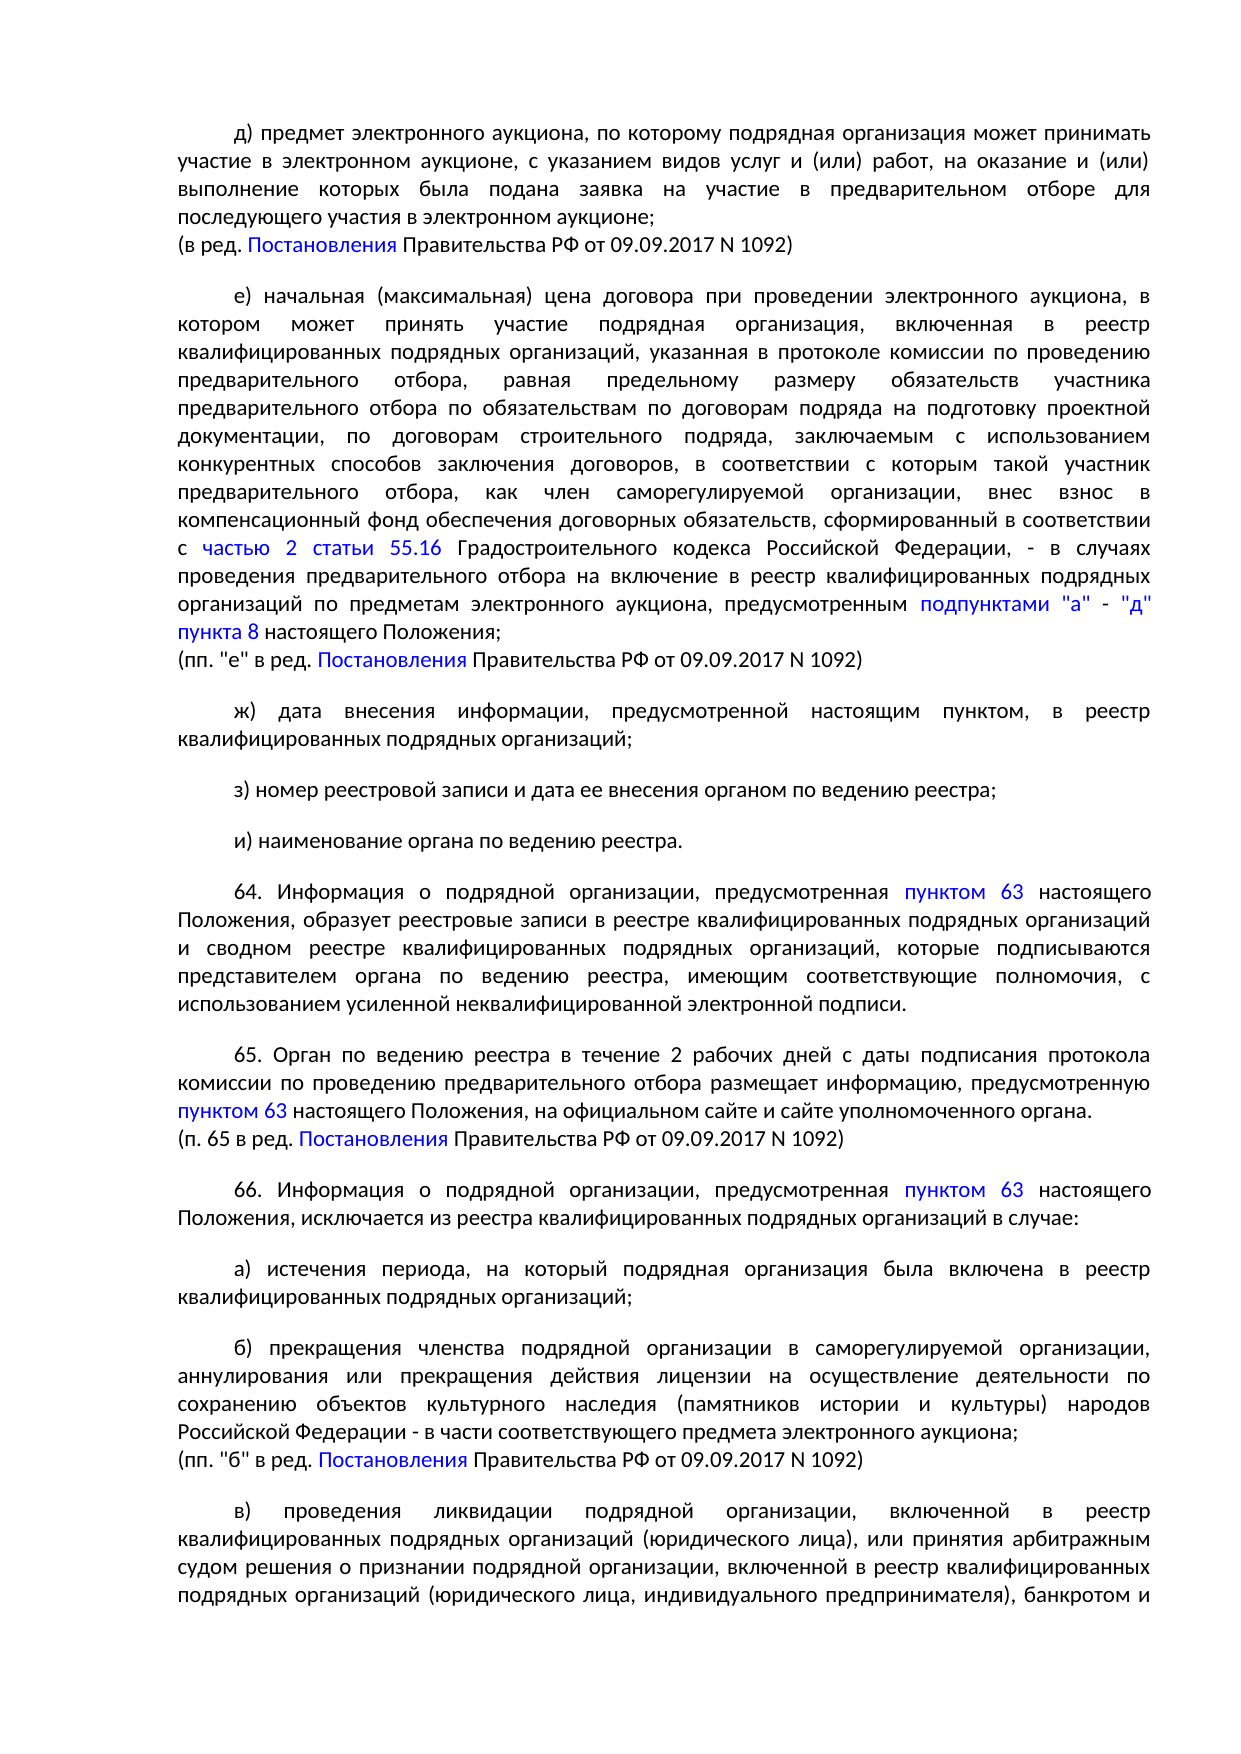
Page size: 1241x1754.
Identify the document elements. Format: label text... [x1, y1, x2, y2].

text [177, 1496, 1152, 1608]
text б) прекращения членства подрядной организации в саморегулируемой организации, аннулирования или прекращения действия лицензии на осуществление деятельности по сохранению объектов культурного наследия (памятников истории и культуры) народов Российской Федерации - в части соответствующего предмета электронного аукциона; [177, 1333, 1152, 1445]
text 65. Орган по ведению реестра в течение 2 рабочих дней с даты подписания протокола комиссии по проведению предварительного отбора размещает информацию, предусмотренную пунктом 63 настоящего Положения, на официальном сайте и сайте уполномоченного органа. [177, 1040, 1152, 1124]
text (п. 65 в ред. Постановления Правительства РФ от 09.09.2017 N 1092) [177, 1124, 1152, 1152]
text 66. Информация о подрядной организации, предусмотренная пунктом 63 настоящего Положения, исключается из реестра квалифицированных подрядных организаций в случае: [177, 1175, 1152, 1231]
text (пп. "е" в ред. Постановления Правительства РФ от 09.09.2017 N 1092) [177, 645, 1152, 673]
text и) наименование органа по ведению реестра. [177, 826, 1152, 854]
text 64. Информация о подрядной организации, предусмотренная пунктом 63 настоящего Положения, образует реестровые записи в реестре квалифицированных подрядных организаций и сводном реестре квалифицированных подрядных организаций, которые подписываются представителем органа по ведению реестра, имеющим соответствующие полномочия, с использованием усиленной неквалифицированной электронной подписи. [177, 877, 1152, 1017]
text з) номер реестровой записи и дата ее внесения органом по ведению реестра; [177, 775, 1152, 803]
text а) истечения периода, на который подрядная организация была включена в реестр квалифицированных подрядных организаций; [177, 1254, 1152, 1310]
text ж) дата внесения информации, предусмотренной настоящим пунктом, в реестр квалифицированных подрядных организаций; [177, 696, 1152, 752]
text (пп. "б" в ред. Постановления Правительства РФ от 09.09.2017 N 1092) [177, 1445, 1152, 1473]
text д) предмет электронного аукциона, по которому подрядная организация может принимать участие в электронном аукционе, с указанием видов услуг и (или) работ, на оказание и (или) выполнение которых была подана заявка на участие в предварительном отборе для последующего участия в электронном аукционе; [177, 118, 1152, 230]
text (в ред. Постановления Правительства РФ от 09.09.2017 N 1092) [177, 230, 1152, 258]
text е) начальная (максимальная) цена договора при проведении электронного аукциона, в котором может принять участие подрядная организация, включенная в реестр квалифицированных подрядных организаций, указанная в протоколе комиссии по проведению предварительного отбора, равная предельному размеру обязательств участника предварительного отбора по обязательствам по договорам подряда на подготовку проектной документации, по договорам строительного подряда, заключаемым с использованием конкурентных способов заключения договоров, в соответствии с которым такой участник предварительного отбора, как член саморегулируемой организации, внес взнос в компенсационный фонд обеспечения договорных обязательств, сформированный в соответствии с частью 2 статьи 55.16 Градостроительного кодекса Российской Федерации, - в случаях проведения предварительного отбора на включение в реестр квалифицированных подрядных организаций по предметам электронного аукциона, предусмотренным подпунктами "а" - "д" пункта 8 настоящего Положения; [177, 281, 1152, 645]
